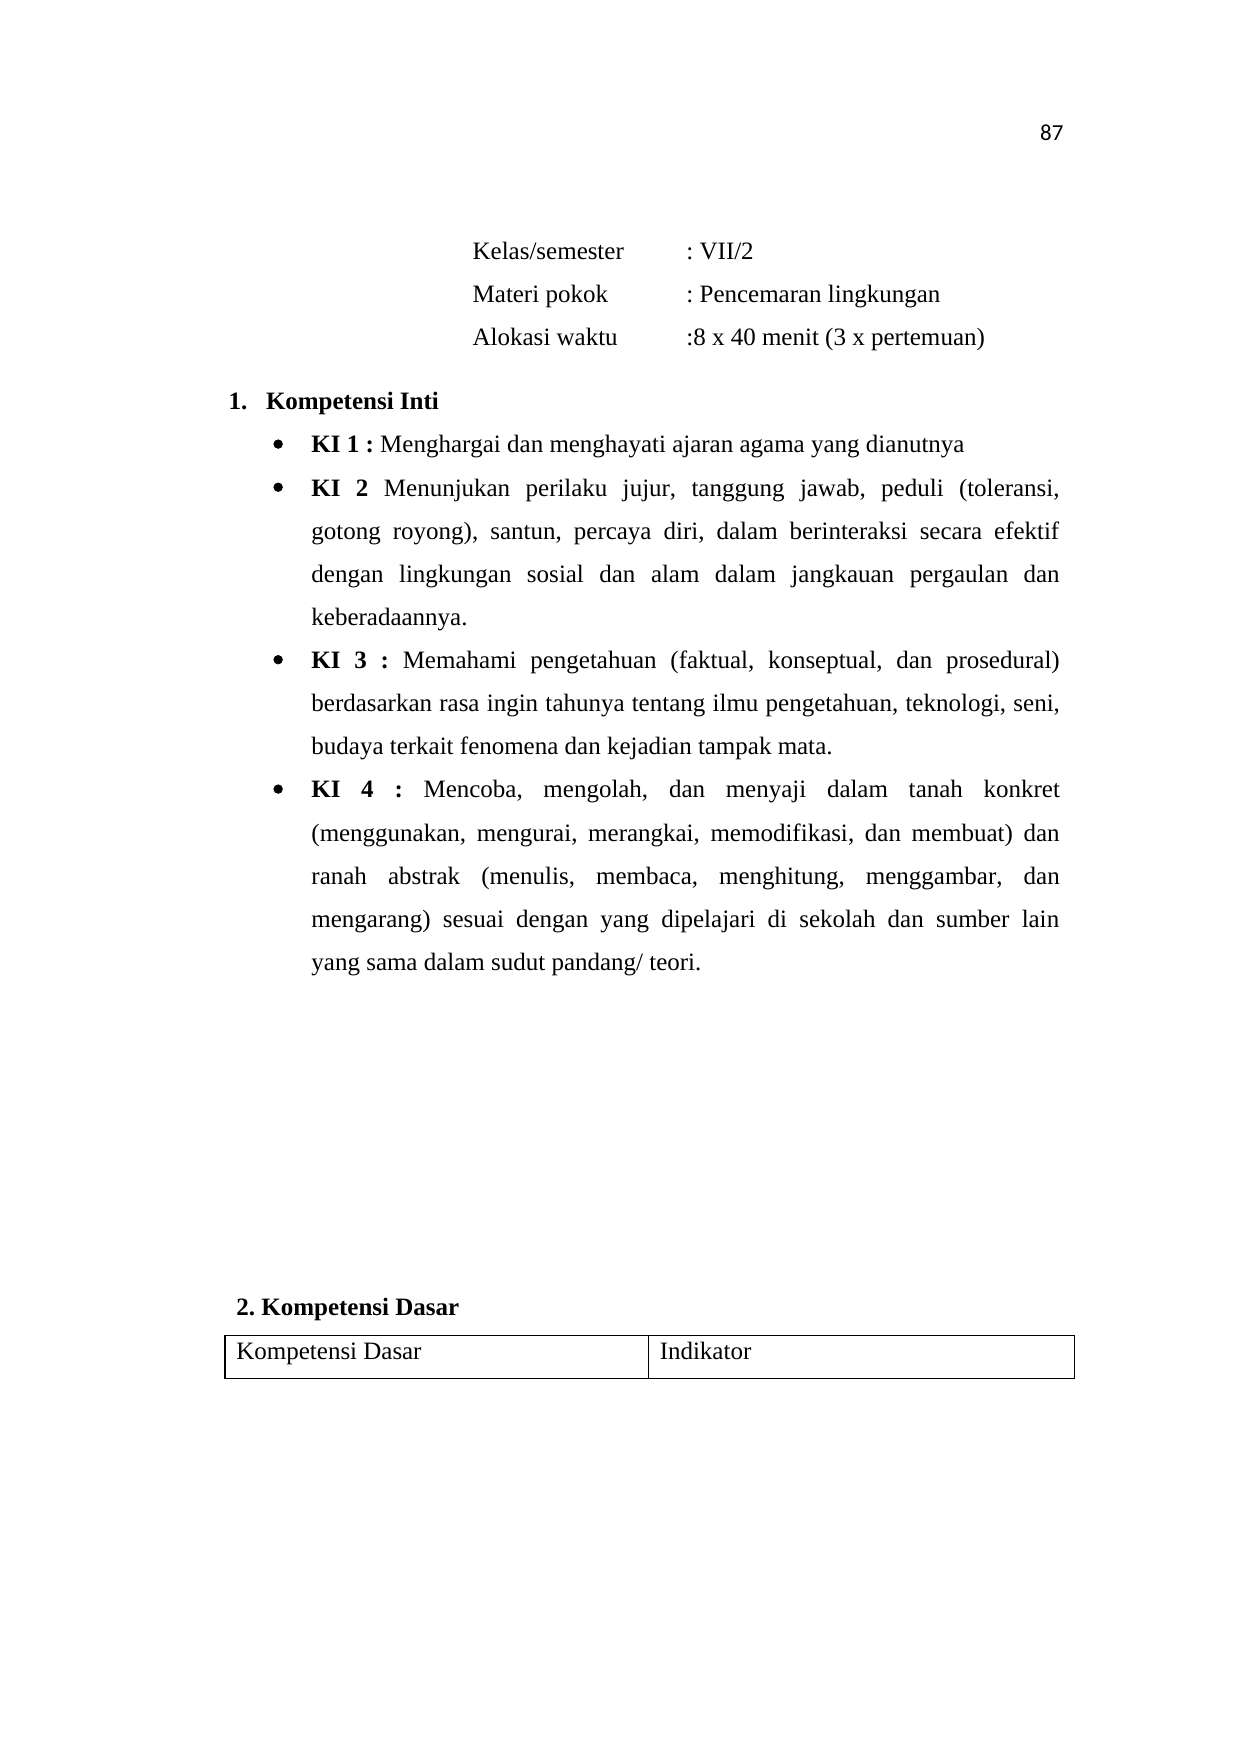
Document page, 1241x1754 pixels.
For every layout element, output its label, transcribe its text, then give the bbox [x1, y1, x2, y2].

list KI 2 Menunjukan perilaku jujur, tanggung jawab, peduli (toleransi, gotong royong), santun, percaya diri, dalam berinteraksi secara efektif dengan lingkungan sosial dan alam dalam jangkauan pergaulan dan keberadaannya. [274, 473, 1060, 631]
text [472, 236, 1063, 351]
text 2. Kompetensi Dasar [236, 1292, 1060, 1321]
list KI 3 : Memahami pengetahuan (faktual, konseptual, dan prosedural) berdasarkan rasa ingin tahunya tentang ilmu pengetahuan, teknologi, seni, budaya terkait fenomena dan kejadian tampak mata. [274, 645, 1060, 760]
list KI 4 : Mencoba, mengolah, dan menyaji dalam tanah konkret (menggunakan, mengurai, merangkai, memodifikasi, dan membuat) dan ranah abstrak (menulis, membaca, menghitung, menggambar, dan mengarang) sesuai dengan yang dipelajari di sekolah dan sumber lain yang sama dalam sudut pandang/ teori. [274, 774, 1060, 976]
table_header Indikator [649, 1336, 1074, 1378]
list Kompetensi Inti [228, 386, 1060, 415]
list KI 1 : Menghargai dan menghayati ajaran agama yang dianutnya [274, 429, 1060, 458]
table_header Kompetensi Dasar [226, 1336, 648, 1378]
